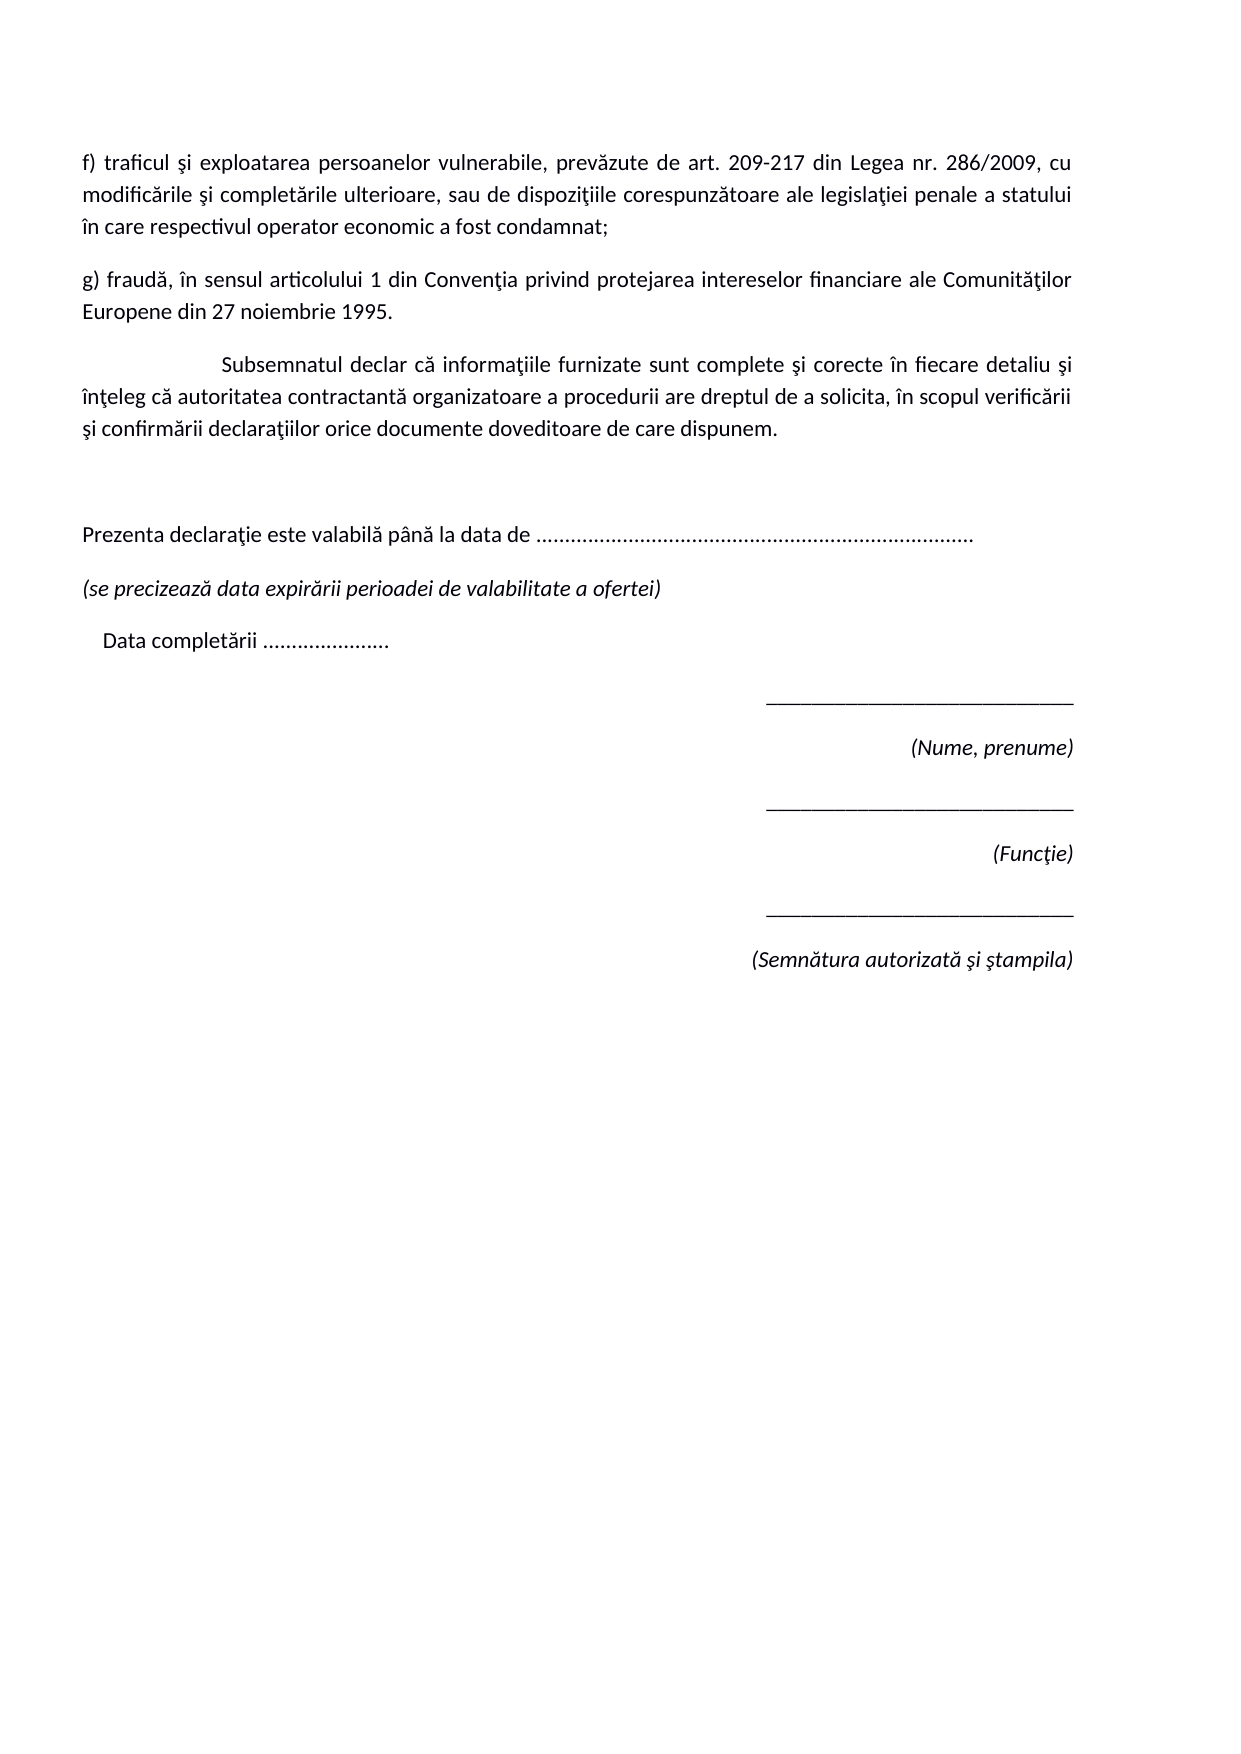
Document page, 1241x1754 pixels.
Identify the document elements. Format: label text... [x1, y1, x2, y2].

text ___________________________ [82, 892, 1074, 920]
text Subsemnatul declar că informaţiile furnizate sunt complete şi corecte în fiecare detaliu şi înţeleg că autoritatea contractantă organizatoare a procedurii are dreptul de a solicita, în scopul verificării şi confirmării declaraţiilor orice documente doveditoare de care dispunem. [82, 350, 1074, 443]
text (Nume, prenume) [82, 733, 1074, 761]
text Prezenta declaraţie este valabilă până la data de ............................................................................ [82, 521, 1074, 549]
text ___________________________ [82, 680, 1074, 708]
text f) traficul şi exploatarea persoanelor vulnerabile, prevăzute de art. 209-217 din Legea nr. 286/2009, cu modificările şi completările ulterioare, sau de dispoziţiile corespunzătoare ale legislaţiei penale a statului în care respectivul operator economic a fost condamnat; [82, 148, 1074, 240]
text (Semnătura autorizată şi ştampila) [82, 945, 1074, 973]
text ___________________________ [82, 786, 1074, 814]
text Data completării ...................... [82, 627, 1074, 655]
text (se precizează data expirării perioadei de valabilitate a ofertei) [82, 574, 1074, 602]
text (Funcţie) [82, 839, 1074, 867]
text g) fraudă, în sensul articolului 1 din Convenţia privind protejarea intereselor financiare ale Comunităţilor Europene din 27 noiembrie 1995. [82, 265, 1074, 325]
